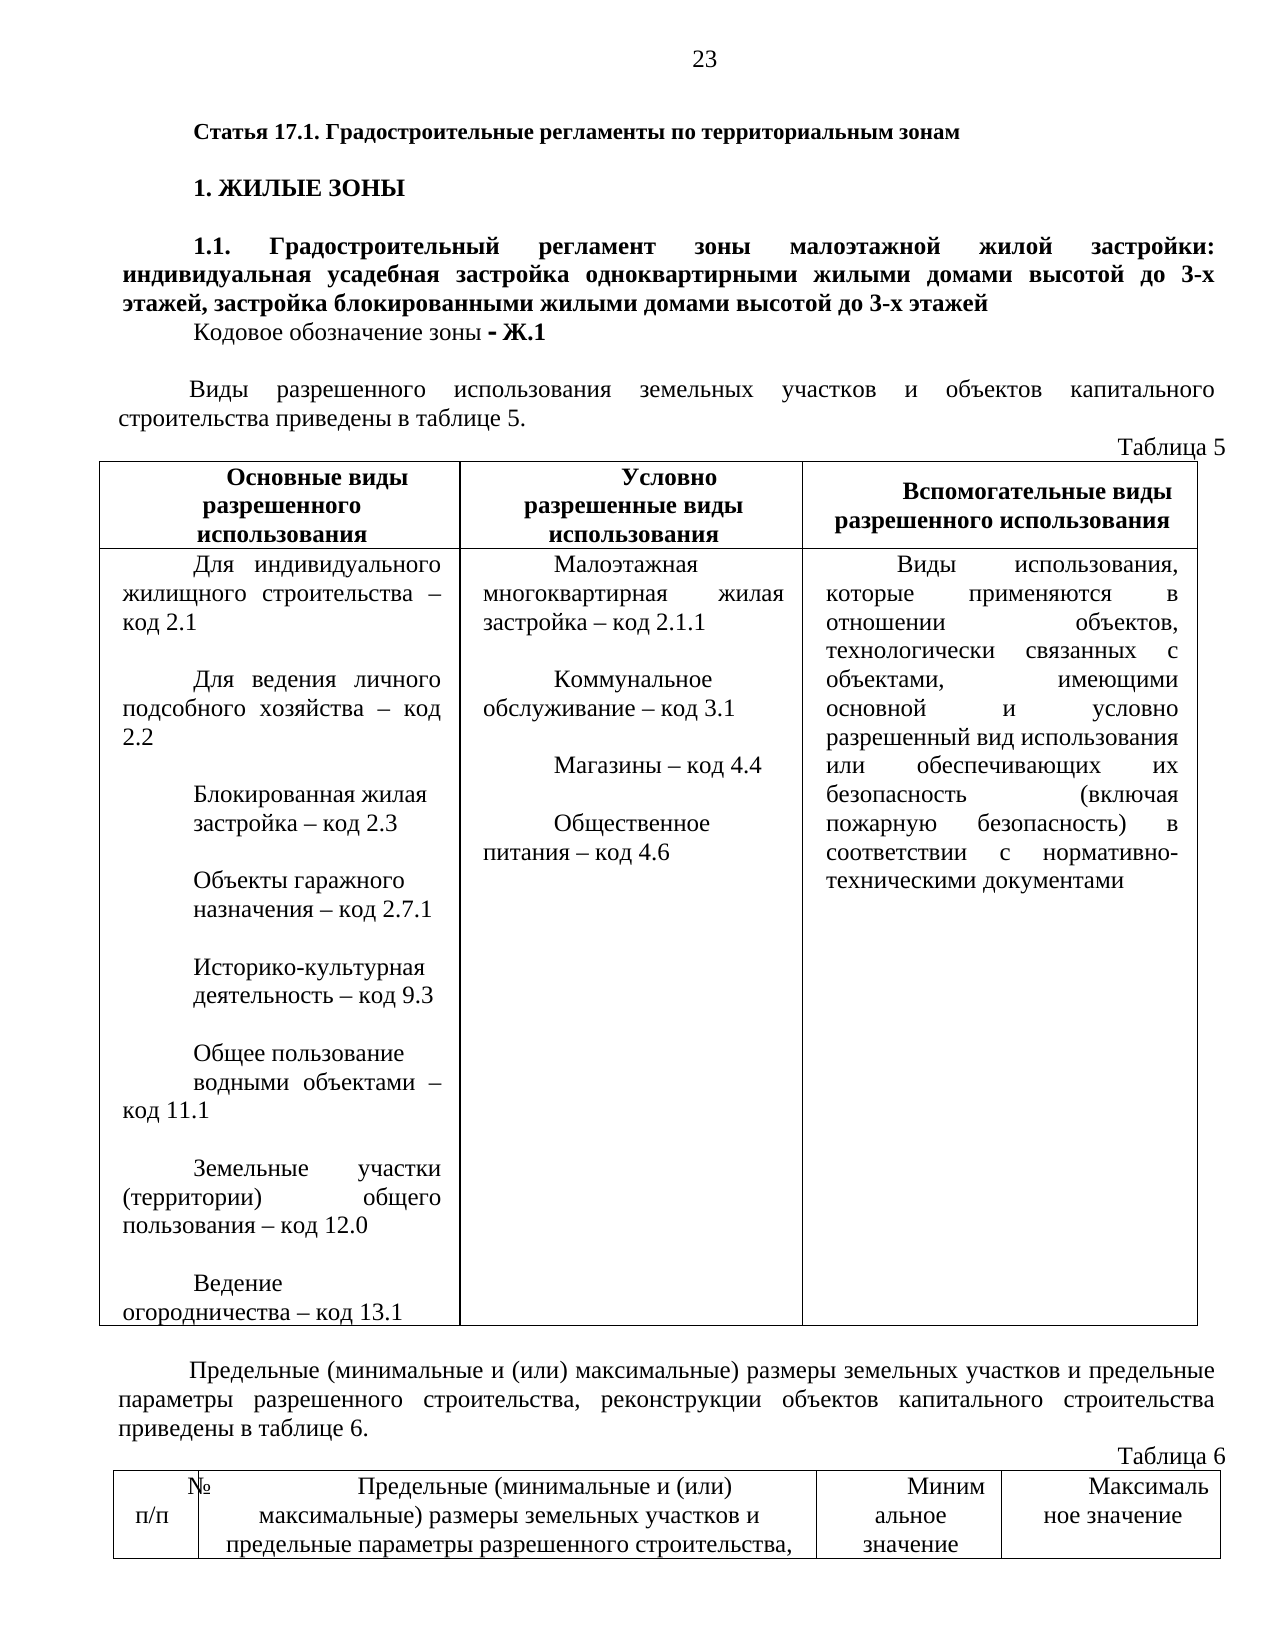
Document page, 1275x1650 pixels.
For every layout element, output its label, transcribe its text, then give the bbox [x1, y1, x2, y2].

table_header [1002, 1471, 1220, 1557]
text Таблица 5 [122, 432, 1226, 461]
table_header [817, 1471, 1001, 1557]
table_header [199, 1471, 816, 1557]
list Виды разрешенного использования земельных участков и объектов капитального строительства приведены в таблице 5. [118, 374, 1216, 432]
table_header Вспомогательные виды разрешенного использования [803, 462, 1197, 548]
text 1.1. Градостроительный регламент зоны малоэтажной жилой застройки: индивидуальная усадебная застройка одноквартирными жилыми домами высотой до 3-х этажей, застройка блокированными жилыми домами высотой до 3-х этажей [122, 231, 1216, 317]
list Предельные (минимальные и (или) максимальные) размеры земельных участков и предельные параметры разрешенного строительства, реконструкции объектов капитального строительства приведены в таблице 6. [118, 1355, 1216, 1441]
text 1. ЖИЛЫЕ ЗОНЫ [122, 173, 1216, 202]
table_cell Для индивидуального жилищного строительства – код 2.1 Для ведения личного подсобного хозяйства – код 2.2 Блокированная жилая застройка – код 2.3 Объекты гаражного назначения – код 2.7.1 Историко-культурная деятельность – код 9.3 Общее пользование водными объектами – код 11.1 Земельные участки (территории) общего пользования – код 12.0 Ведение огородничества – код 13.1 [100, 549, 459, 1325]
table_cell Виды использования, которые применяются в отношении объектов, технологически связанных с объектами, имеющими основной и условно разрешенный вид использования или обеспечивающих их безопасность (включая пожарную безопасность) в соответствии с нормативно-техническими документами [803, 549, 1197, 1325]
table_cell Малоэтажная многоквартирная жилая застройка – код 2.1.1 Коммунальное обслуживание – код 3.1 Магазины – код 4.4 Общественное питания – код 4.6 [461, 549, 802, 1325]
table_header № п/п [114, 1471, 198, 1557]
table_header Основные виды разрешенного использования [100, 462, 459, 548]
text Кодовое обозначение зоны Ж.1 [122, 317, 1216, 346]
table_header Условно разрешенные виды использования [461, 462, 802, 548]
text Таблица 6 [122, 1441, 1226, 1470]
subtitle Статья 17.1. Градостроительные регламенты по территориальным зонам [122, 118, 1216, 144]
